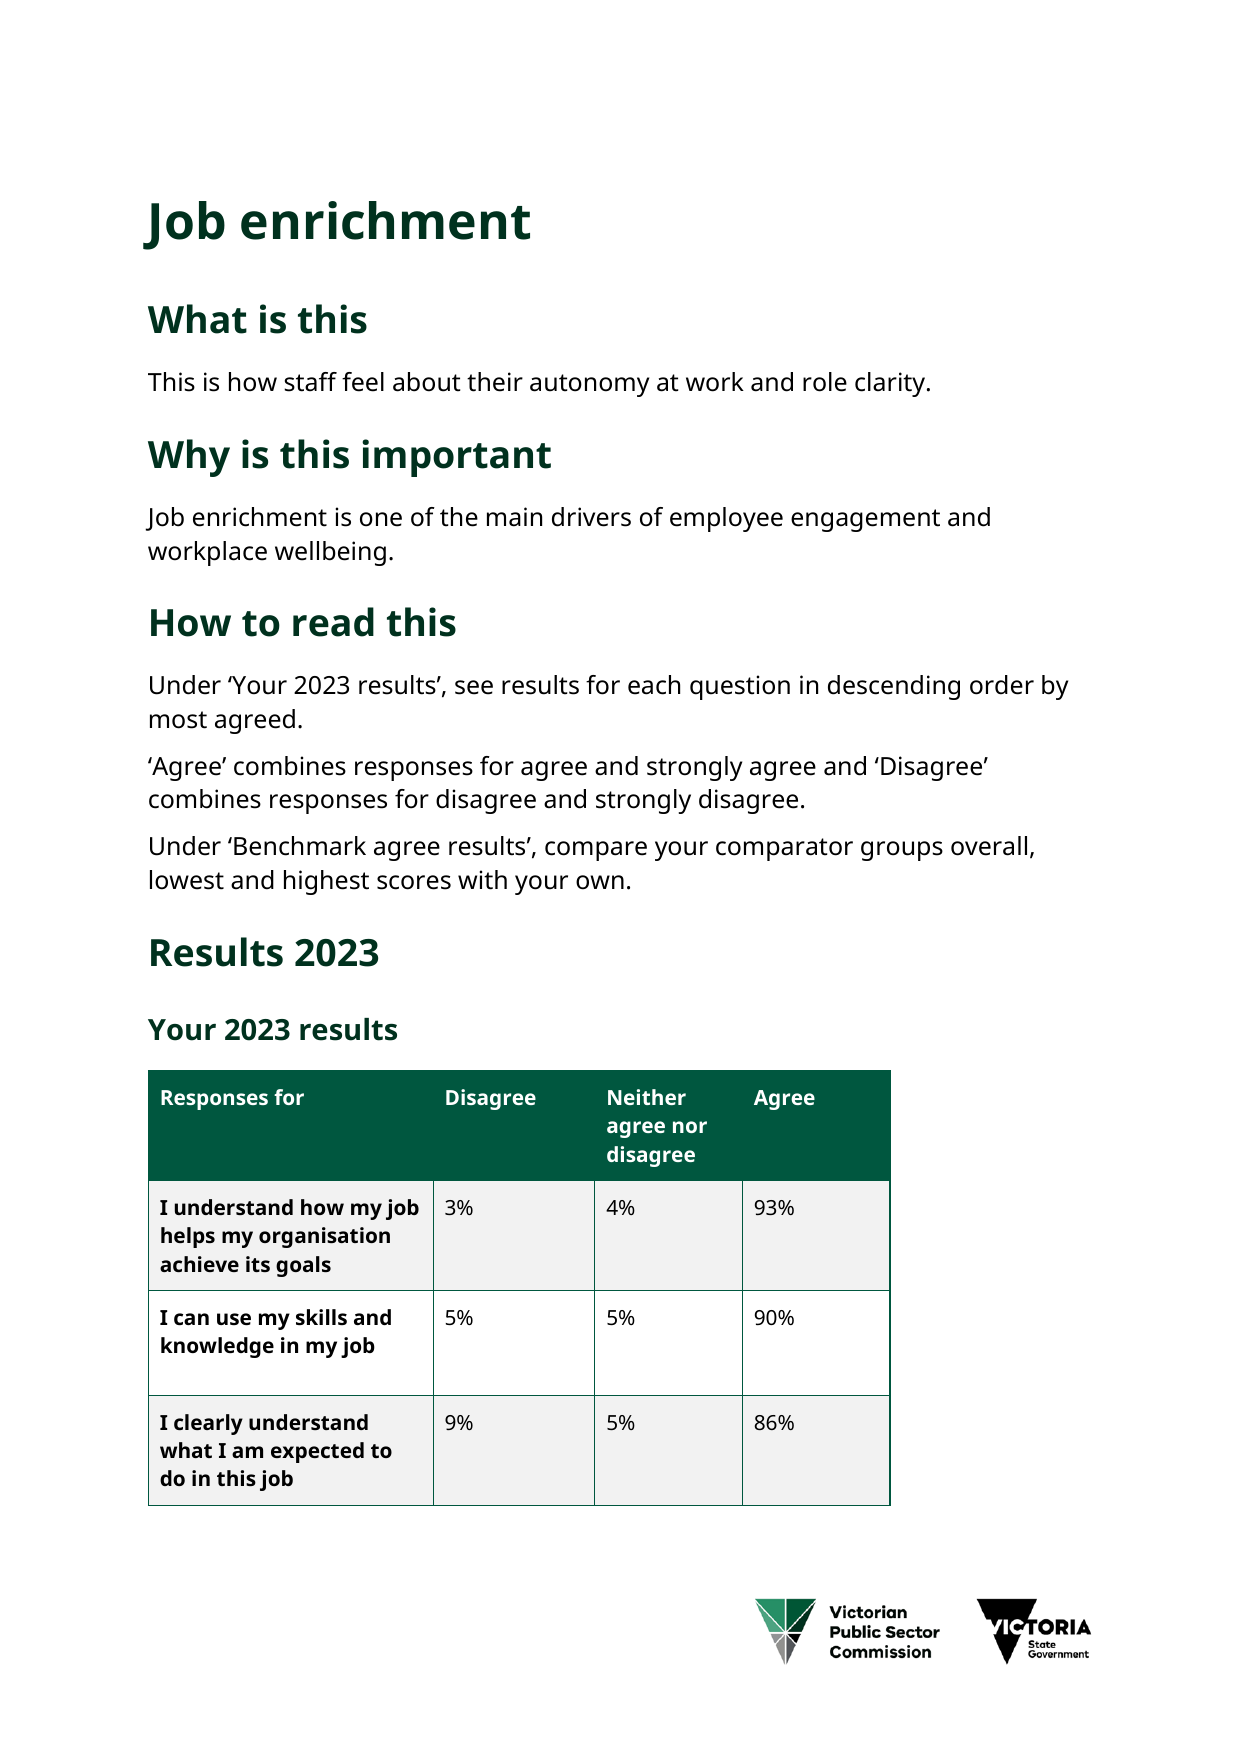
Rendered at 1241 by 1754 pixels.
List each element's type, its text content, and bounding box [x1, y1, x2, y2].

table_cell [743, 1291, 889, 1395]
text Under ‘Your 2023 results’, see results for each question in descending order by most agreed. [148, 668, 1092, 736]
subtitle Results 2023 [148, 926, 1092, 977]
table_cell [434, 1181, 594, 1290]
subtitle Your 2023 results [148, 1009, 1092, 1049]
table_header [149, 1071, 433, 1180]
text ‘Agree’ combines responses for agree and strongly agree and ‘Disagree’ combines responses for disagree and strongly disagree. [148, 748, 1092, 816]
text This is how staff feel about their autonomy at work and role clarity. [148, 365, 1092, 399]
text Job enrichment is one of the main drivers of employee engagement and workplace wellbeing. [148, 499, 1092, 567]
subtitle What is this [148, 294, 1092, 345]
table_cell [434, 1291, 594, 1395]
subtitle Job enrichment [148, 186, 1092, 254]
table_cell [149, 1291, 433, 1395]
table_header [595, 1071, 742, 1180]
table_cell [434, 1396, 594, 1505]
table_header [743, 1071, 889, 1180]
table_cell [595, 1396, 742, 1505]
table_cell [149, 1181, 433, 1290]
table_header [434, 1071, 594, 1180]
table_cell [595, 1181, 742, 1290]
picture [754, 1598, 1093, 1666]
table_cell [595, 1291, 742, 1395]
subtitle Why is this important [148, 428, 1092, 479]
text Under ‘Benchmark agree results’, compare your comparator groups overall, lowest and highest scores with your own. [148, 829, 1092, 897]
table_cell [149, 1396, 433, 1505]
subtitle How to read this [148, 596, 1092, 647]
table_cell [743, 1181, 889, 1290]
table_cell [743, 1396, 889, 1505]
